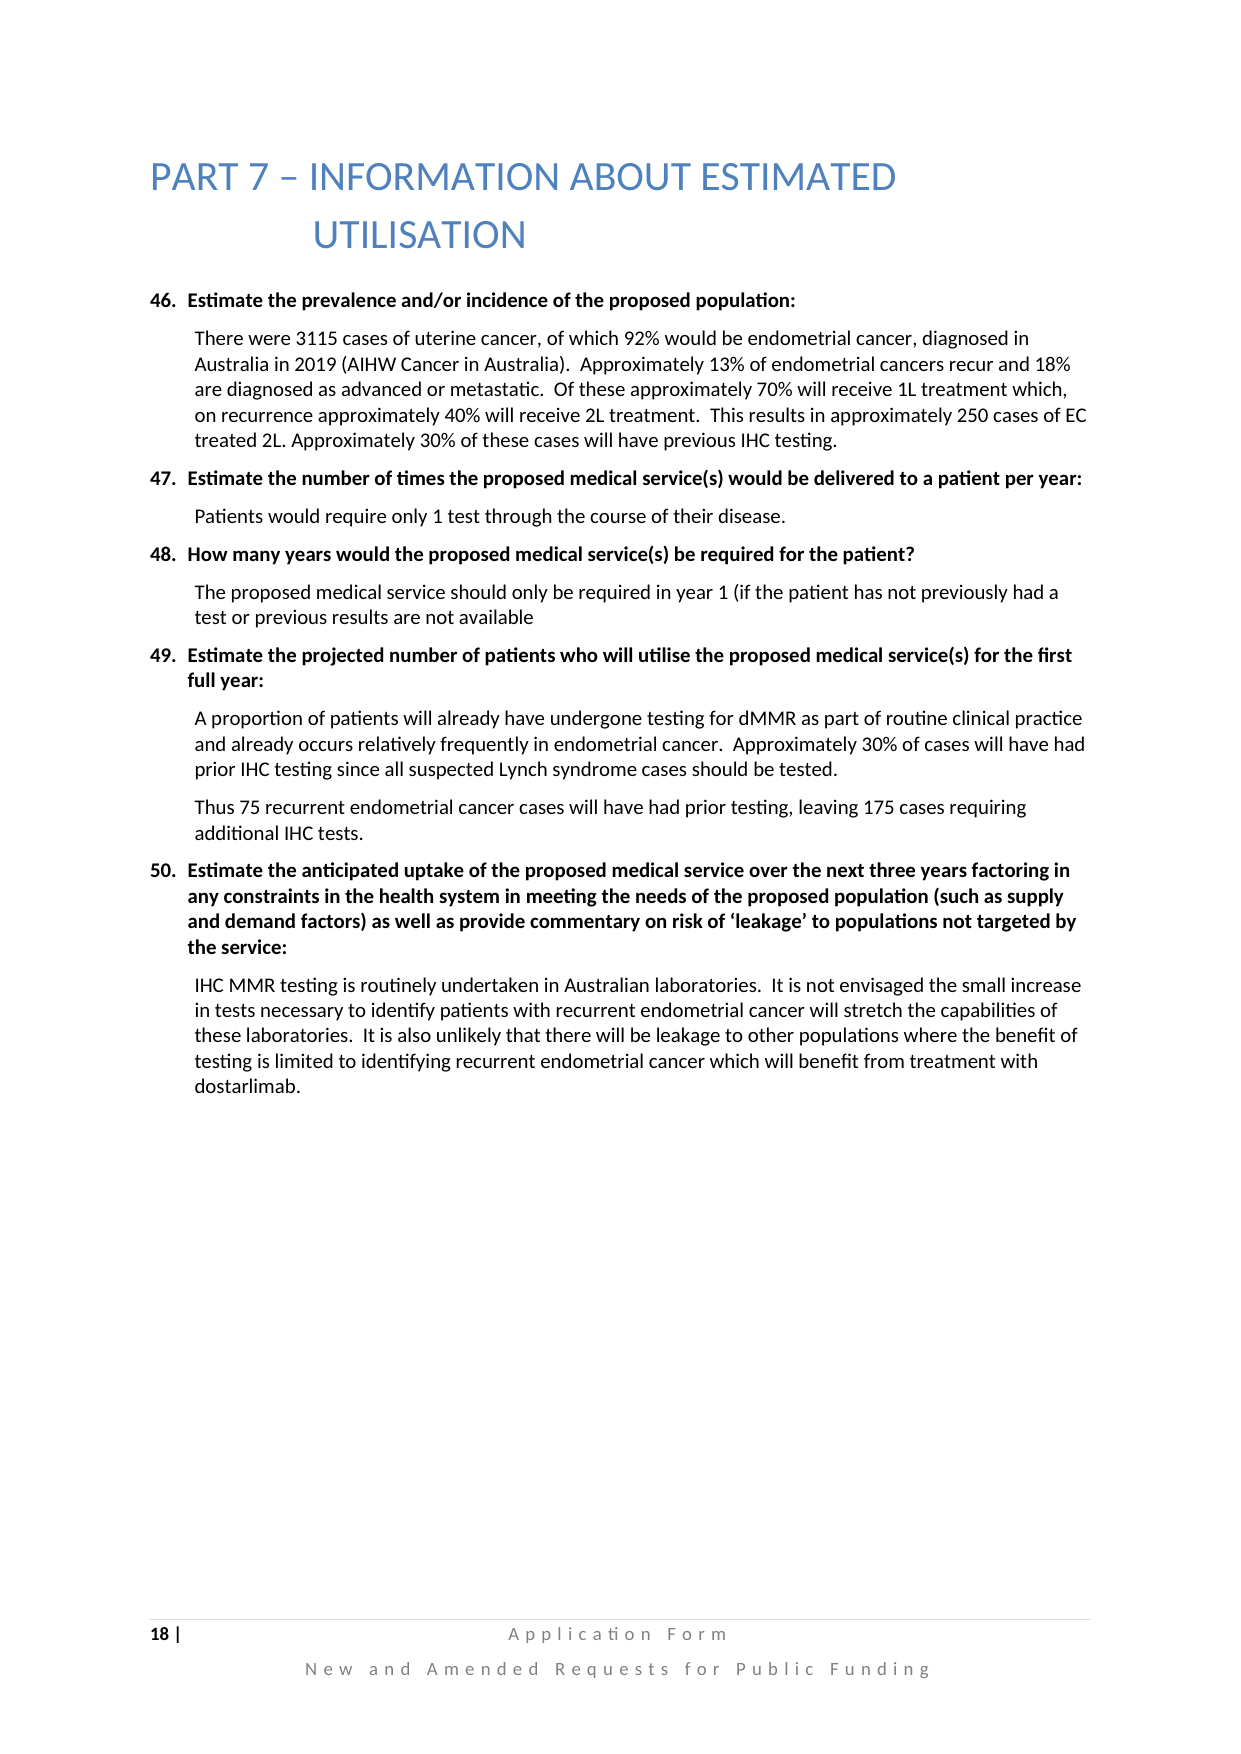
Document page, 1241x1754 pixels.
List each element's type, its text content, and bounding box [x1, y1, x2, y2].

text IHC MMR testing is routinely undertaken in Australian laboratories. It is not envisaged the small increase in tests necessary to identify patients with recurrent endometrial cancer will stretch the capabilities of these laboratories. It is also unlikely that there will be leakage to other populations where the benefit of testing is limited to identifying recurrent endometrial cancer which will benefit from treatment with dostarlimab. [194, 972, 1090, 1099]
subtitle How many years would the proposed medical service(s) be required for the patient? [150, 541, 1090, 566]
subtitle Estimate the prevalence and/or incidence of the proposed population: [150, 288, 1090, 313]
text Thus 75 recurrent endometrial cancer cases will have had prior testing, leaving 175 cases requiring additional IHC tests. [194, 794, 1090, 845]
subtitle Estimate the projected number of patients who will utilise the proposed medical service(s) for the first full year: [150, 642, 1090, 693]
text A proportion of patients will already have undergone testing for dMMR as part of routine clinical practice and already occurs relatively frequently in endometrial cancer. Approximately 30% of cases will have had prior IHC testing since all suspected Lynch syndrome cases should be tested. [194, 706, 1090, 782]
text Patients would require only 1 test through the course of their disease. [194, 503, 1090, 528]
text There were 3115 cases of uterine cancer, of which 92% would be endometrial cancer, diagnosed in Australia in 2019 (AIHW Cancer in Australia). Approximately 13% of endometrial cancers recur and 18% are diagnosed as advanced or metastatic. Of these approximately 70% will receive 1L treatment which, on recurrence approximately 40% will receive 2L treatment. This results in approximately 250 cases of EC treated 2L. Approximately 30% of these cases will have previous IHC testing. [194, 326, 1090, 453]
text The proposed medical service should only be required in year 1 (if the patient has not previously had a test or previous results are not available [194, 579, 1090, 630]
subtitle Estimate the anticipated uptake of the proposed medical service over the next three years factoring in any constraints in the health system in meeting the needs of the proposed population (such as supply and demand factors) as well as provide commentary on risk of ‘leakage’ to populations not targeted by the service: [150, 858, 1090, 959]
subtitle Estimate the number of times the proposed medical service(s) would be delivered to a patient per year: [150, 465, 1090, 491]
subtitle PART 7 – INFORMATION ABOUT ESTIMATED UTILISATION [150, 150, 1090, 259]
